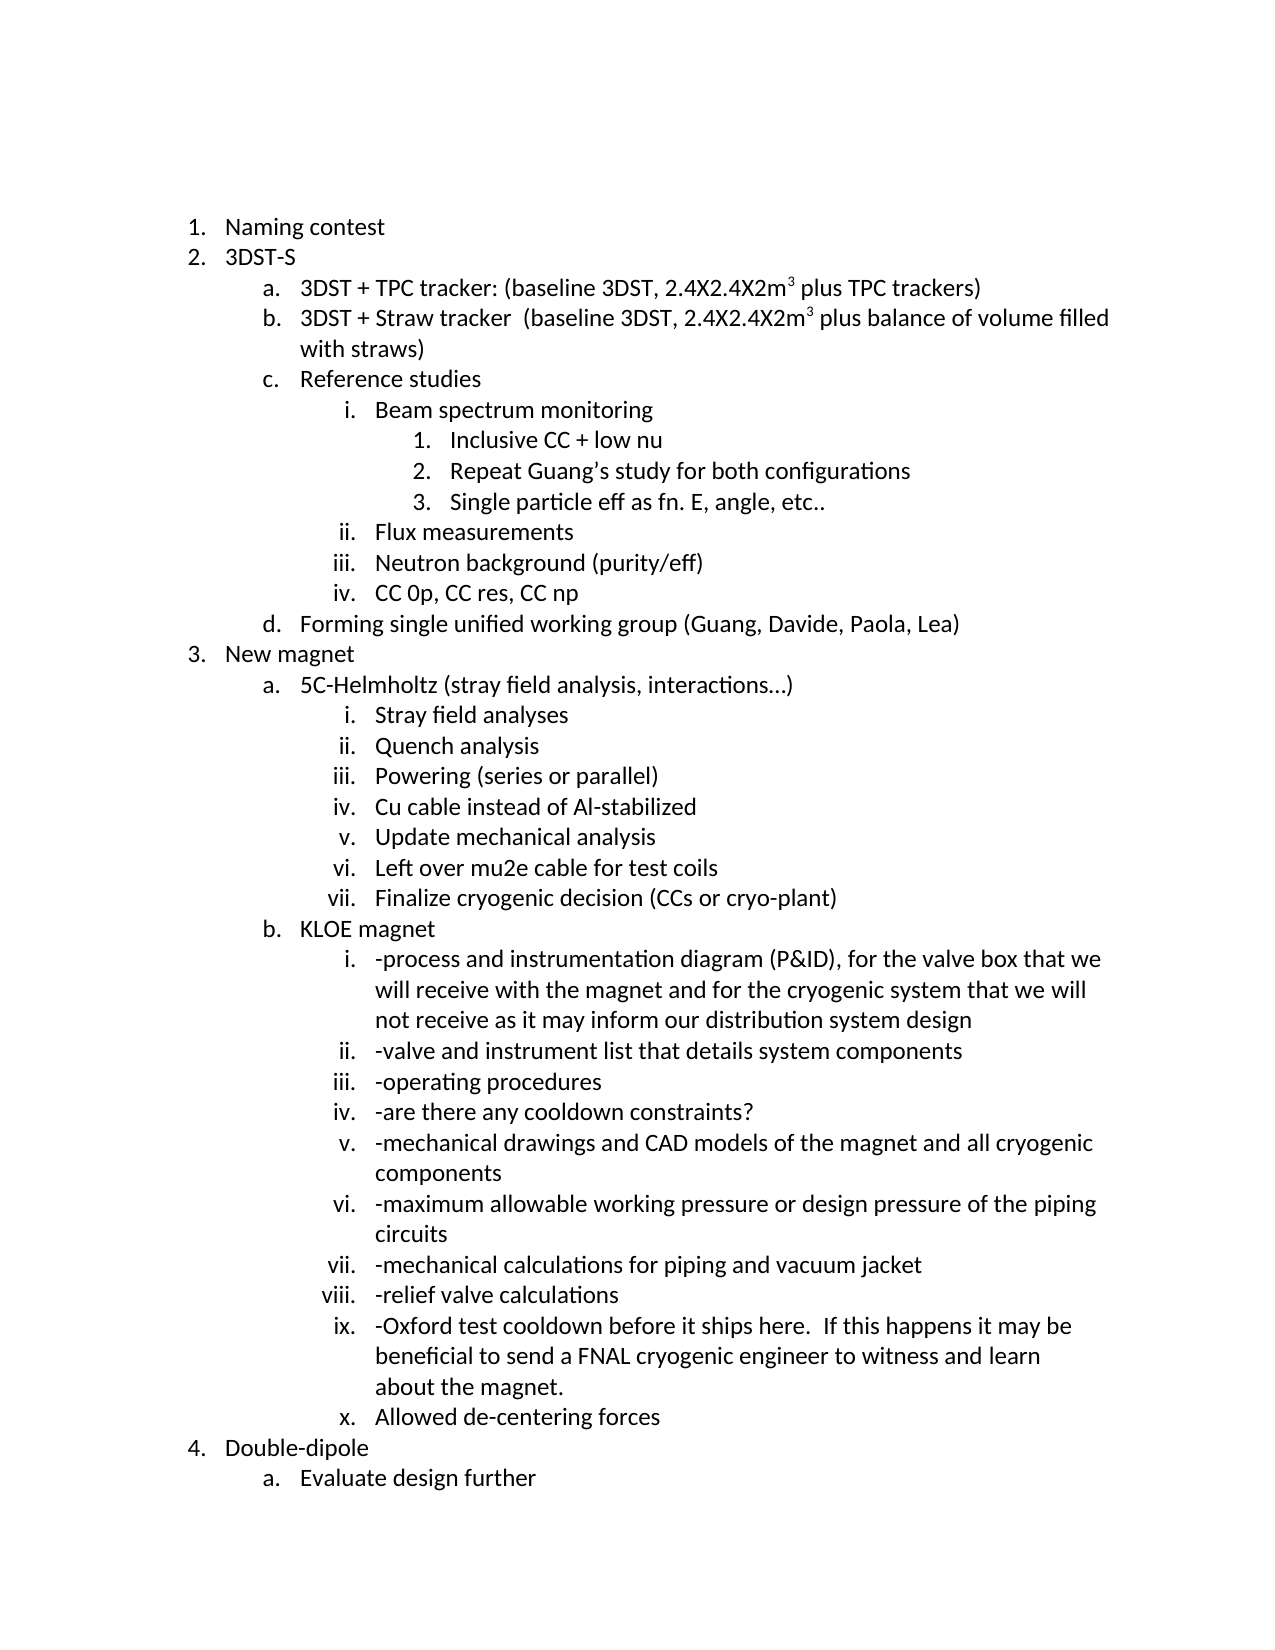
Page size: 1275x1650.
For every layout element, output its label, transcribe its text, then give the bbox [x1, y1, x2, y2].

list -mechanical drawings and CAD models of the magnet and all cryogenic components [356, 1127, 1125, 1188]
list -mechanical calculations for piping and vacuum jacket [356, 1249, 1125, 1279]
list Inclusive CC + low nu [412, 425, 1125, 455]
list -maximum allowable working pressure or design pressure of the piping circuits [356, 1188, 1125, 1249]
list Update mechanical analysis [356, 821, 1125, 852]
list Beam spectrum monitoring [356, 394, 1125, 425]
list -operating procedures [356, 1066, 1125, 1096]
list Double-dipole [187, 1432, 1125, 1462]
list Cu cable instead of Al-stabilized [356, 791, 1125, 821]
list Flux measurements [356, 516, 1125, 547]
list 5C-Helmholtz (stray field analysis, interactions…) [262, 669, 1125, 699]
list Allowed de-centering forces [356, 1401, 1125, 1432]
list Left over mu2e cable for test coils [356, 852, 1125, 882]
list -Oxford test cooldown before it ships here. If this happens it may be beneficial to send a FNAL cryogenic engineer to witness and learn about the magnet. [356, 1310, 1125, 1401]
list KLOE magnet [262, 913, 1125, 943]
list Forming single unified working group (Guang, Davide, Paola, Lea) [262, 608, 1125, 638]
list Quench analysis [356, 730, 1125, 760]
list 3DST-S [187, 242, 1125, 272]
list Single particle eff as fn. E, angle, etc.. [412, 486, 1125, 516]
list 3DST + Straw tracker (baseline 3DST, 2.4X2.4X2m3 plus balance of volume filled with straws) [262, 303, 1125, 364]
list -process and instrumentation diagram (P&ID), for the valve box that we will receive with the magnet and for the cryogenic system that we will not receive as it may inform our distribution system design [356, 943, 1125, 1035]
list -are there any cooldown constraints? [356, 1096, 1125, 1127]
list Powering (series or parallel) [356, 760, 1125, 791]
list Evaluate design further [262, 1462, 1125, 1493]
list New magnet [187, 638, 1125, 669]
list Finalize cryogenic decision (CCs or cryo-plant) [356, 882, 1125, 913]
list -relief valve calculations [356, 1279, 1125, 1310]
list Naming contest [187, 211, 1125, 242]
list Stray field analyses [356, 699, 1125, 730]
list Neutron background (purity/eff) [356, 547, 1125, 577]
list Reference studies [262, 364, 1125, 394]
list CC 0p, CC res, CC np [356, 577, 1125, 608]
list 3DST + TPC tracker: (baseline 3DST, 2.4X2.4X2m3 plus TPC trackers) [262, 272, 1125, 303]
list Repeat Guang’s study for both configurations [412, 455, 1125, 486]
list -valve and instrument list that details system components [356, 1035, 1125, 1066]
